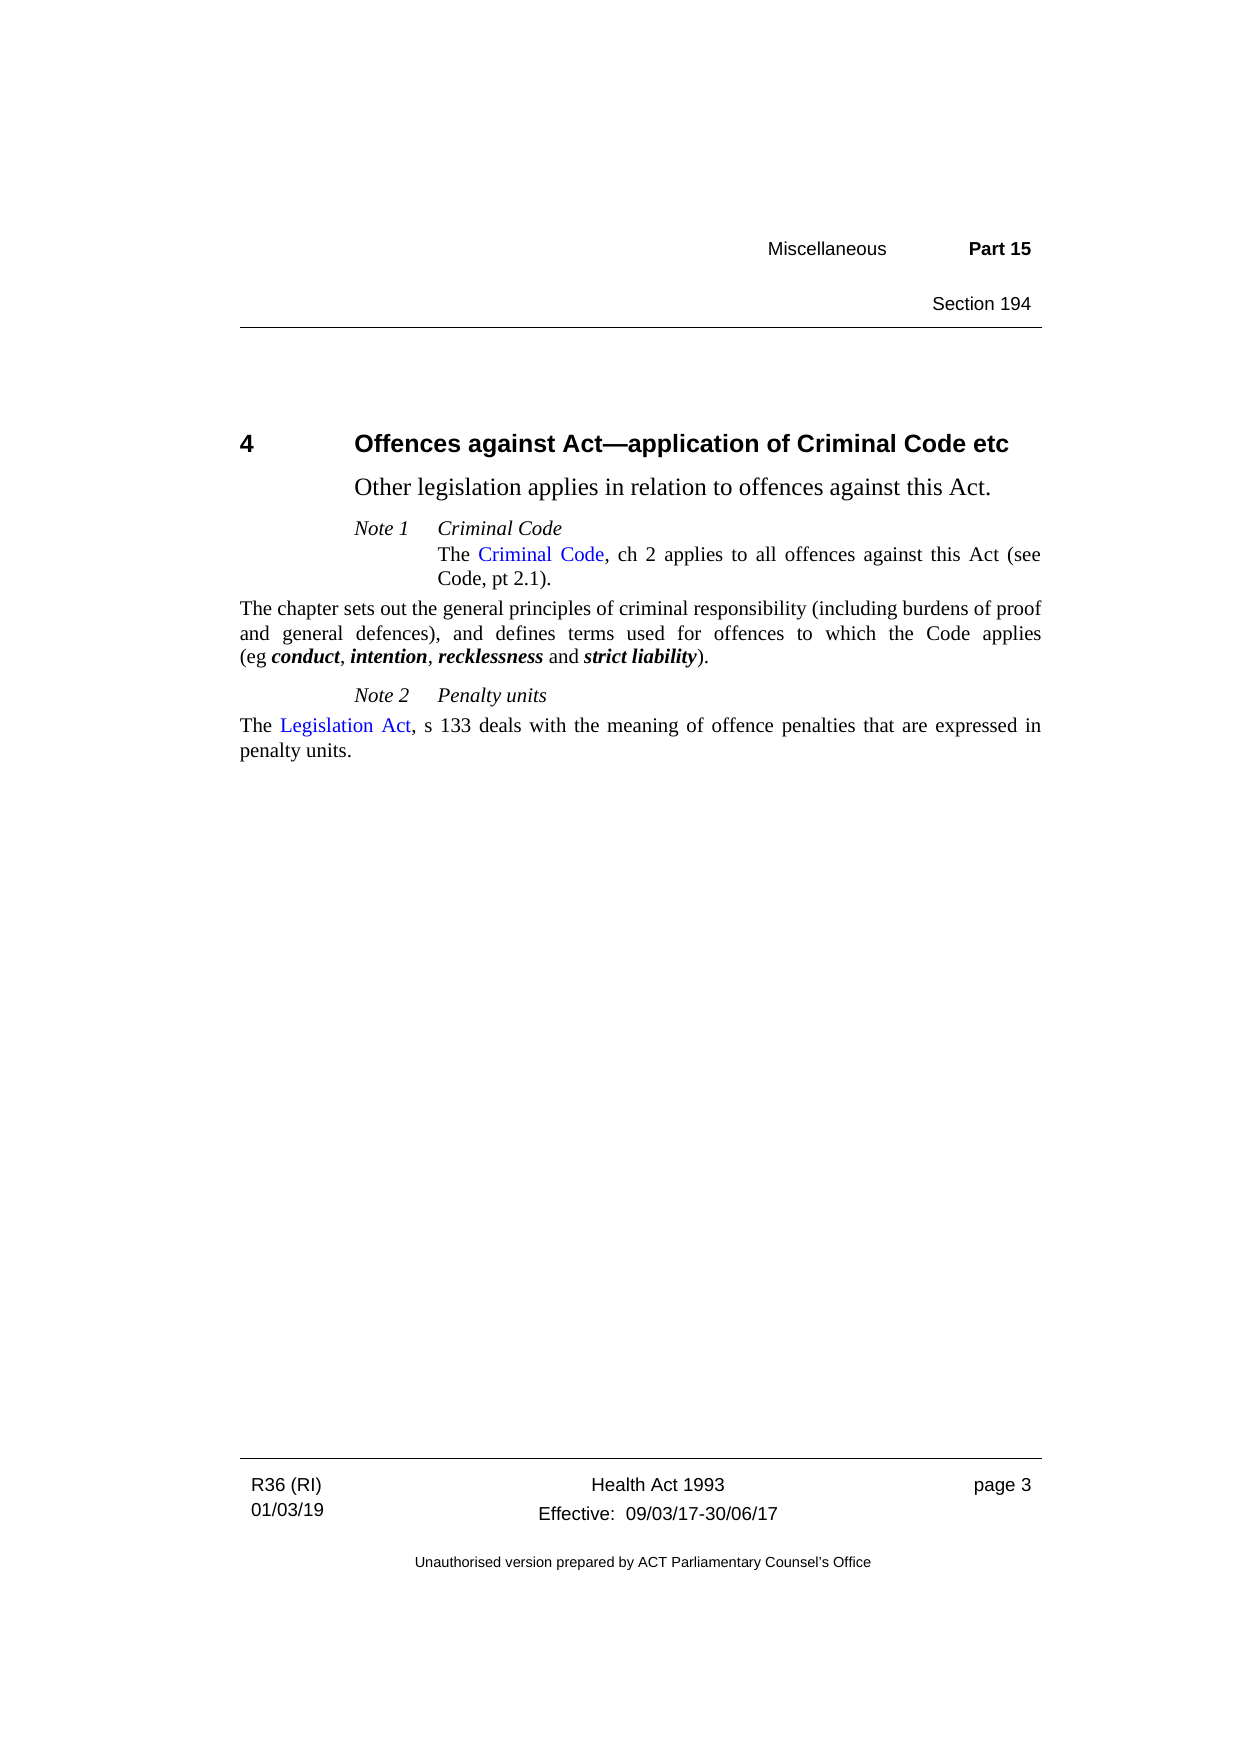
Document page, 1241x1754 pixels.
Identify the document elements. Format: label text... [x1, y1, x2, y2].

text The Criminal Code, ch 2 applies to all offences against this Act (see Code, pt 2.1). [437, 542, 1042, 590]
text The Legislation Act, s 133 deals with the meaning of offence penalties that are expressed in penalty units. [239, 713, 1042, 762]
text Note 1 Criminal Code [354, 516, 1042, 540]
text The chapter sets out the general principles of criminal responsibility (including burdens of proof and general defences), and defines terms used for offences to which the Code applies (eg conduct, intention, recklessness and strict liability). [239, 596, 1042, 668]
text Note 2 Penalty units [354, 683, 1042, 707]
text Other legislation applies in relation to offences against this Act. [354, 472, 1042, 501]
text 4 Offences against Act—application of Criminal Code etc [239, 429, 1042, 458]
